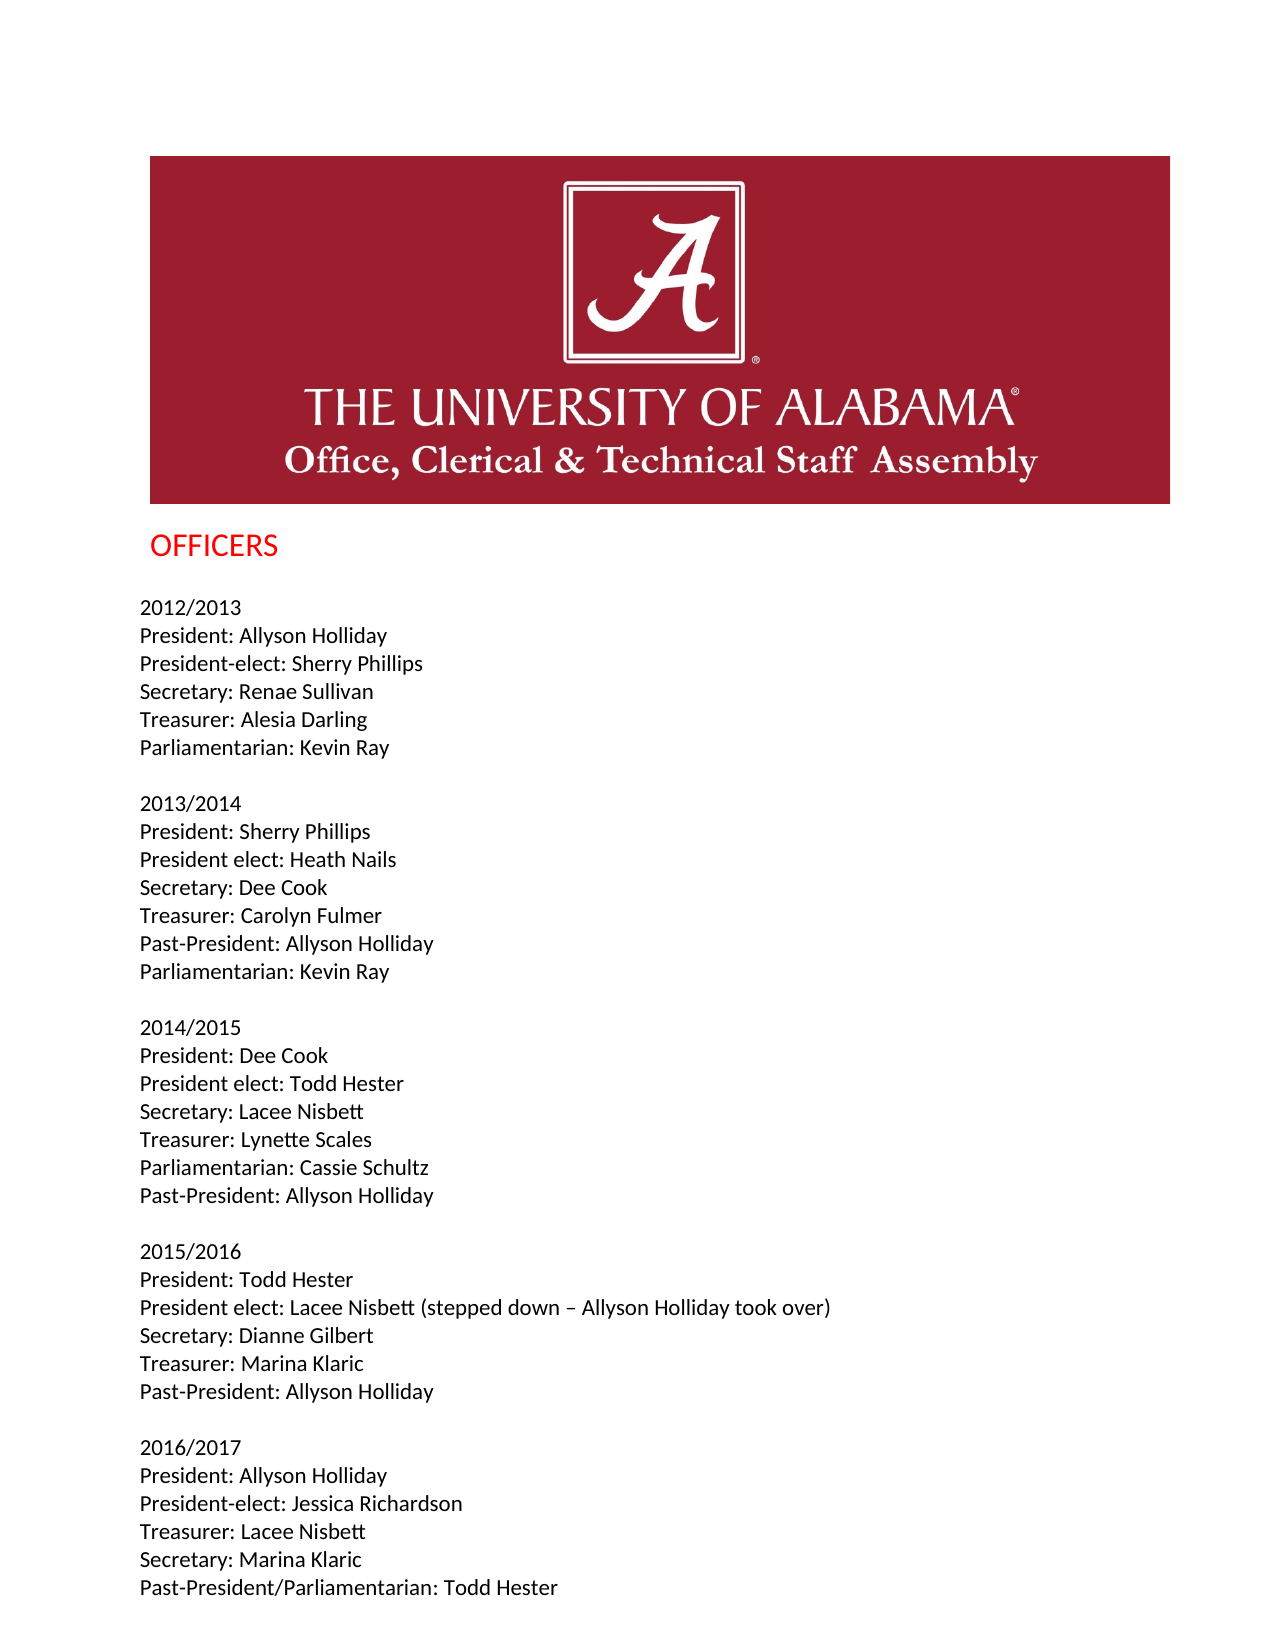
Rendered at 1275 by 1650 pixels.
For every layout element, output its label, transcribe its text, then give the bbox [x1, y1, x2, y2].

text President: Dee Cook [139, 1041, 1096, 1069]
text President-elect: Sherry Phillips [139, 649, 1096, 677]
text 2016/2017 [139, 1433, 1096, 1461]
text Treasurer: Lynette Scales [139, 1125, 1096, 1153]
text President: Sherry Phillips [139, 817, 1096, 845]
text Secretary: Lacee Nisbett [139, 1097, 1096, 1125]
text Past-President: Allyson Holliday [139, 1181, 1096, 1209]
text President elect: Lacee Nisbett (stepped down – Allyson Holliday took over) [139, 1293, 1096, 1321]
text President elect: Todd Hester [139, 1069, 1096, 1097]
text OFFICERS [150, 524, 1096, 565]
text President elect: Heath Nails [139, 845, 1096, 873]
text 2014/2015 [139, 1013, 1096, 1041]
text Past-President: Allyson Holliday [139, 1377, 1096, 1405]
text Treasurer: Lacee Nisbett [139, 1517, 1096, 1546]
text President: Allyson Holliday [139, 621, 1096, 649]
text Parliamentarian: Kevin Ray [139, 733, 1096, 761]
text President: Todd Hester [139, 1265, 1096, 1293]
text President-elect: Jessica Richardson [139, 1489, 1096, 1517]
text Treasurer: Marina Klaric [139, 1349, 1096, 1377]
text Parliamentarian: Kevin Ray [139, 957, 1096, 985]
text Secretary: Marina Klaric [139, 1546, 1096, 1573]
text 2013/2014 [139, 789, 1096, 817]
text Parliamentarian: Cassie Schultz [139, 1153, 1096, 1181]
text President: Allyson Holliday [139, 1461, 1096, 1489]
text Past-President/Parliamentarian: Todd Hester [139, 1573, 1096, 1602]
text Secretary: Dianne Gilbert [139, 1321, 1096, 1349]
text 2015/2016 [139, 1237, 1096, 1265]
text Secretary: Dee Cook [139, 873, 1096, 901]
text Secretary: Renae Sullivan [139, 677, 1096, 705]
text Past-President: Allyson Holliday [139, 929, 1096, 957]
picture [150, 156, 1171, 504]
text 2012/2013 [139, 593, 1096, 621]
text Treasurer: Carolyn Fulmer [139, 901, 1096, 929]
text Treasurer: Alesia Darling [139, 705, 1096, 733]
